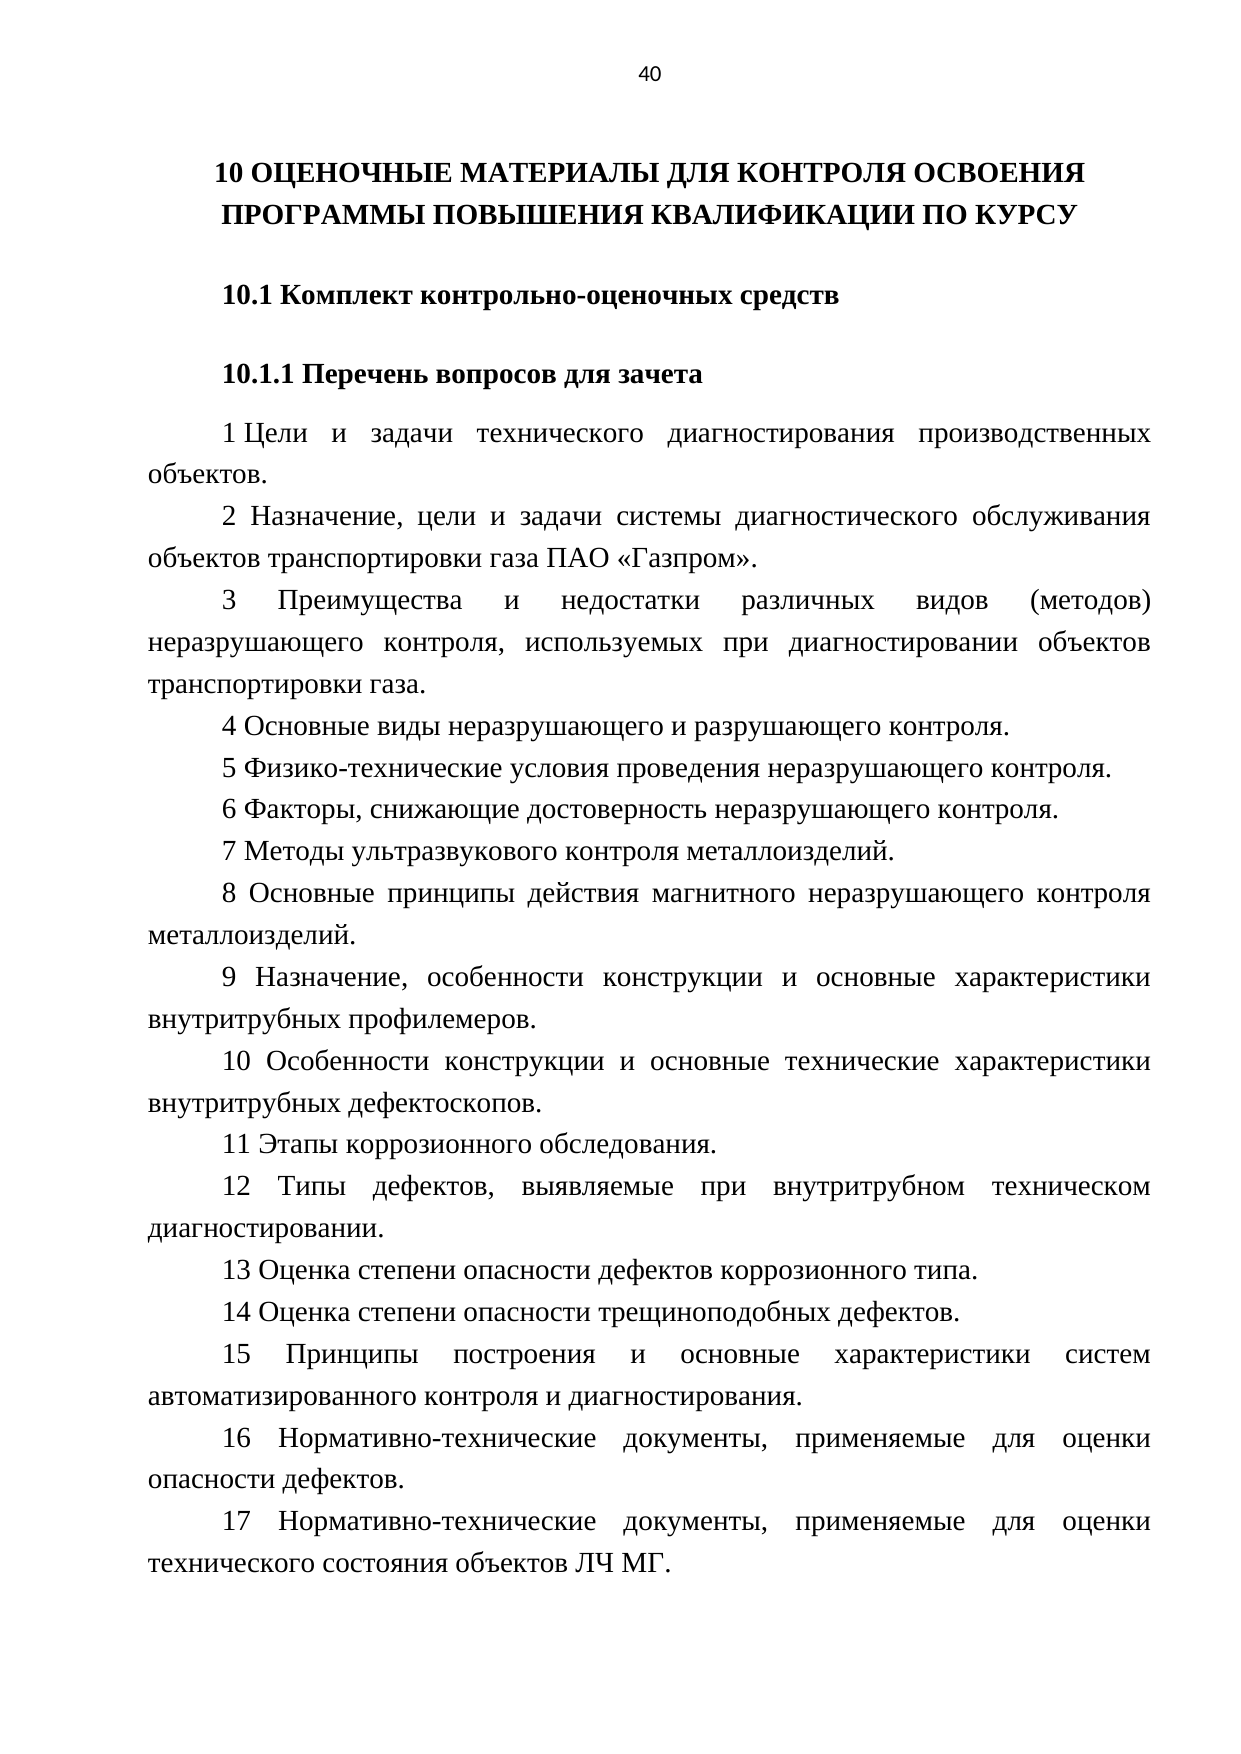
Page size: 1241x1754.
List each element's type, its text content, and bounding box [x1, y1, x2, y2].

text 17 Нормативно-технические документы, применяемые для оценки технического состояния объектов ЛЧ МГ. [148, 1503, 1152, 1579]
text 2 Назначение, цели и задачи системы диагностического обслуживания объектов транспортировки газа ПАО «Газпром». [148, 498, 1152, 574]
text 15 Принципы построения и основные характеристики систем автоматизированного контроля и диагностирования. [148, 1336, 1152, 1411]
text 4 Основные виды неразрушающего и разрушающего контроля. [148, 708, 1152, 741]
text 14 Оценка степени опасности трещиноподобных дефектов. [148, 1294, 1152, 1328]
text 10 Особенности конструкции и основные технические характеристики внутритрубных дефектоскопов. [148, 1043, 1152, 1118]
text 10 ОЦЕНОЧНЫЕ МАТЕРИАЛЫ ДЛЯ КОНТРОЛЯ ОСВОЕНИЯ ПРОГРАММЫ ПОВЫШЕНИЯ КВАЛИФИКАЦИИ ПО КУРСУ [148, 156, 1152, 231]
text 12 Типы дефектов, выявляемые при внутритрубном техническом диагностировании. [148, 1168, 1152, 1244]
text 10.1 Комплект контрольно-оценочных средств [148, 277, 1152, 310]
text 1 Цели и задачи технического диагностирования производственных объектов. [148, 415, 1152, 490]
text 16 Нормативно-технические документы, применяемые для оценки опасности дефектов. [148, 1420, 1152, 1495]
text 9 Назначение, особенности конструкции и основные характеристики внутритрубных профилемеров. [148, 959, 1152, 1034]
text 10.1.1 Перечень вопросов для зачета [148, 356, 1152, 390]
text 7 Методы ультразвукового контроля металлоизделий. [148, 833, 1152, 867]
text 6 Факторы, снижающие достоверность неразрушающего контроля. [148, 792, 1152, 825]
text 3 Преимущества и недостатки различных видов (методов) неразрушающего контроля, используемых при диагностировании объектов транспортировки газа. [148, 582, 1152, 699]
text 11 Этапы коррозионного обследования. [148, 1127, 1152, 1160]
text 8 Основные принципы действия магнитного неразрушающего контроля металлоизделий. [148, 875, 1152, 951]
text 5 Физико-технические условия проведения неразрушающего контроля. [148, 750, 1152, 783]
text 13 Оценка степени опасности дефектов коррозионного типа. [148, 1252, 1152, 1286]
